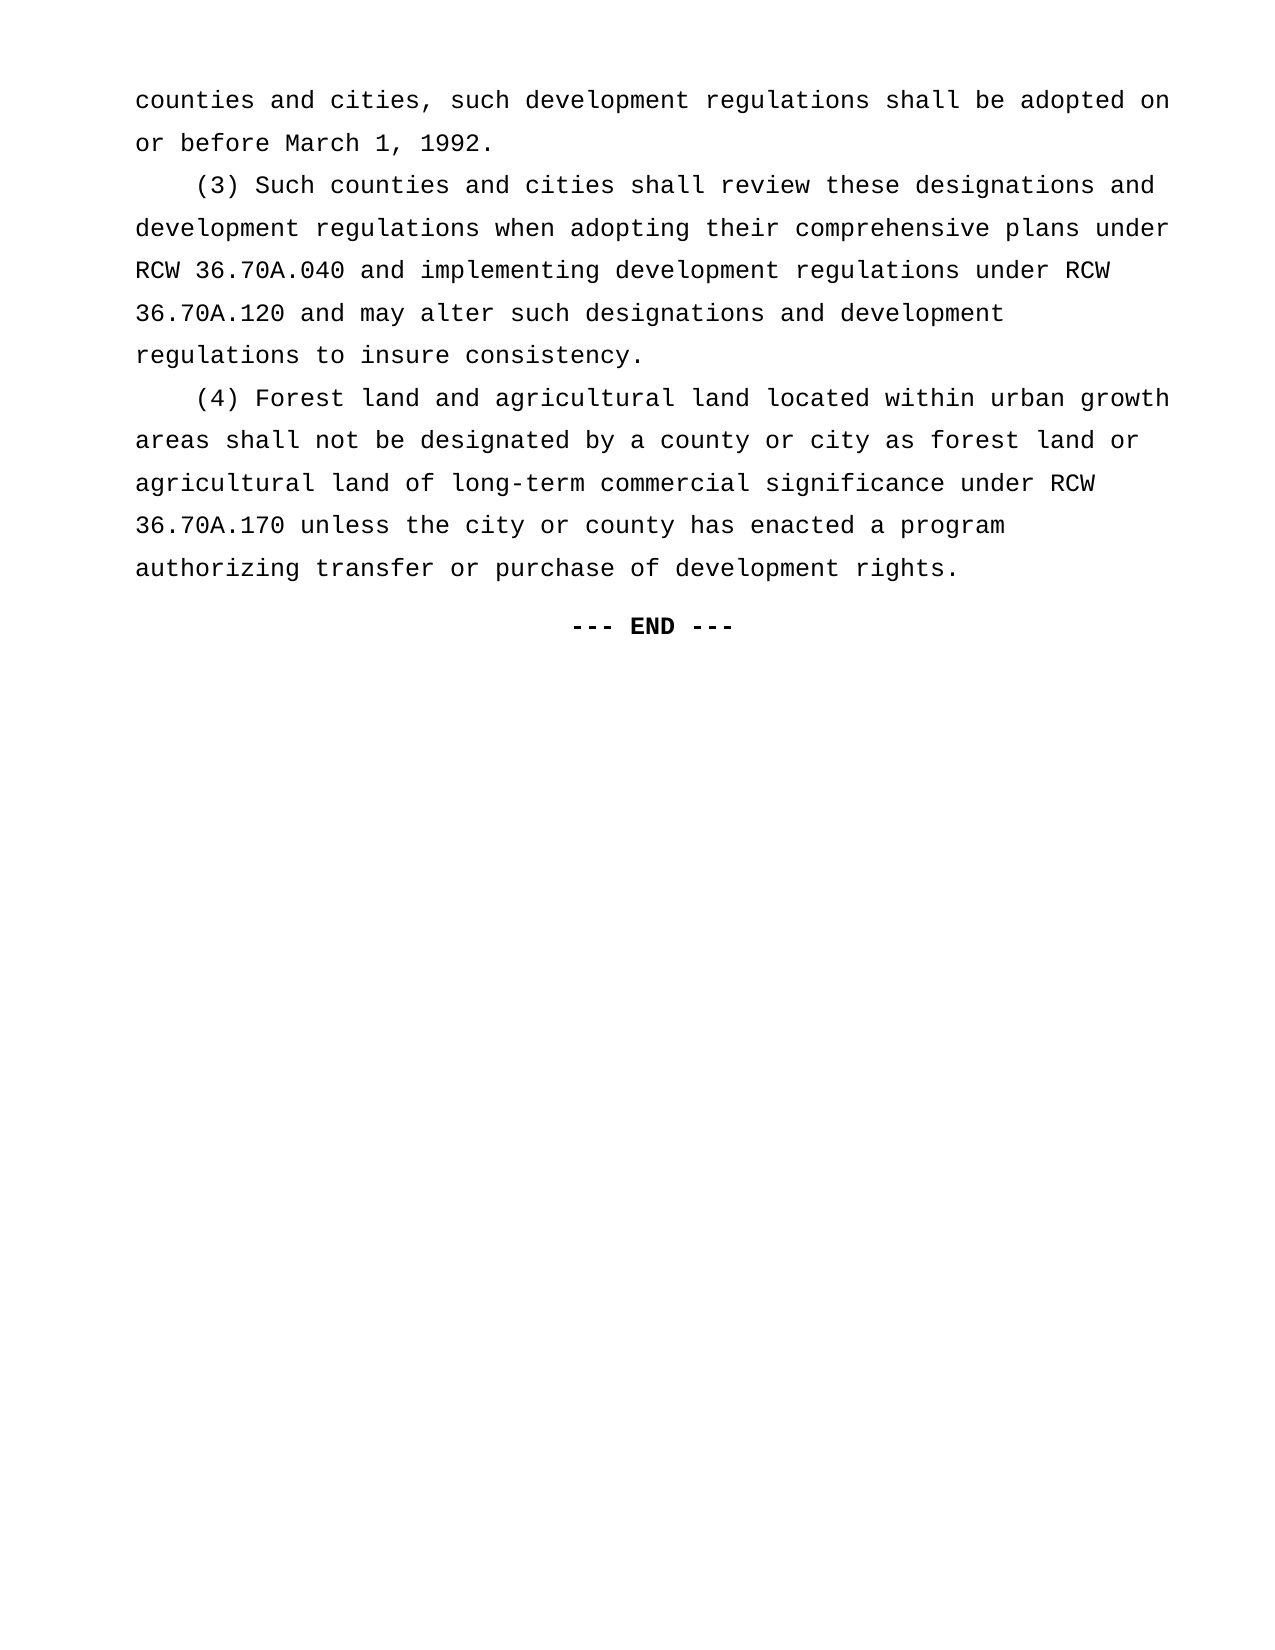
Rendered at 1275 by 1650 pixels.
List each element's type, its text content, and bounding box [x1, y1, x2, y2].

text --- END --- [135, 613, 1170, 642]
text (3) Such counties and cities shall review these designations and development regulations when adopting their comprehensive plans under RCW 36.70A.040 and implementing development regulations under RCW 36.70A.120 and may alter such designations and development regulations to insure consistency. [135, 160, 1170, 372]
text (4) Forest land and agricultural land located within urban growth areas shall not be designated by a county or city as forest land or agricultural land of long-term commercial significance under RCW 36.70A.170 unless the city or county has enacted a program authorizing transfer or purchase of development rights. [135, 372, 1170, 585]
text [135, 75, 1170, 160]
